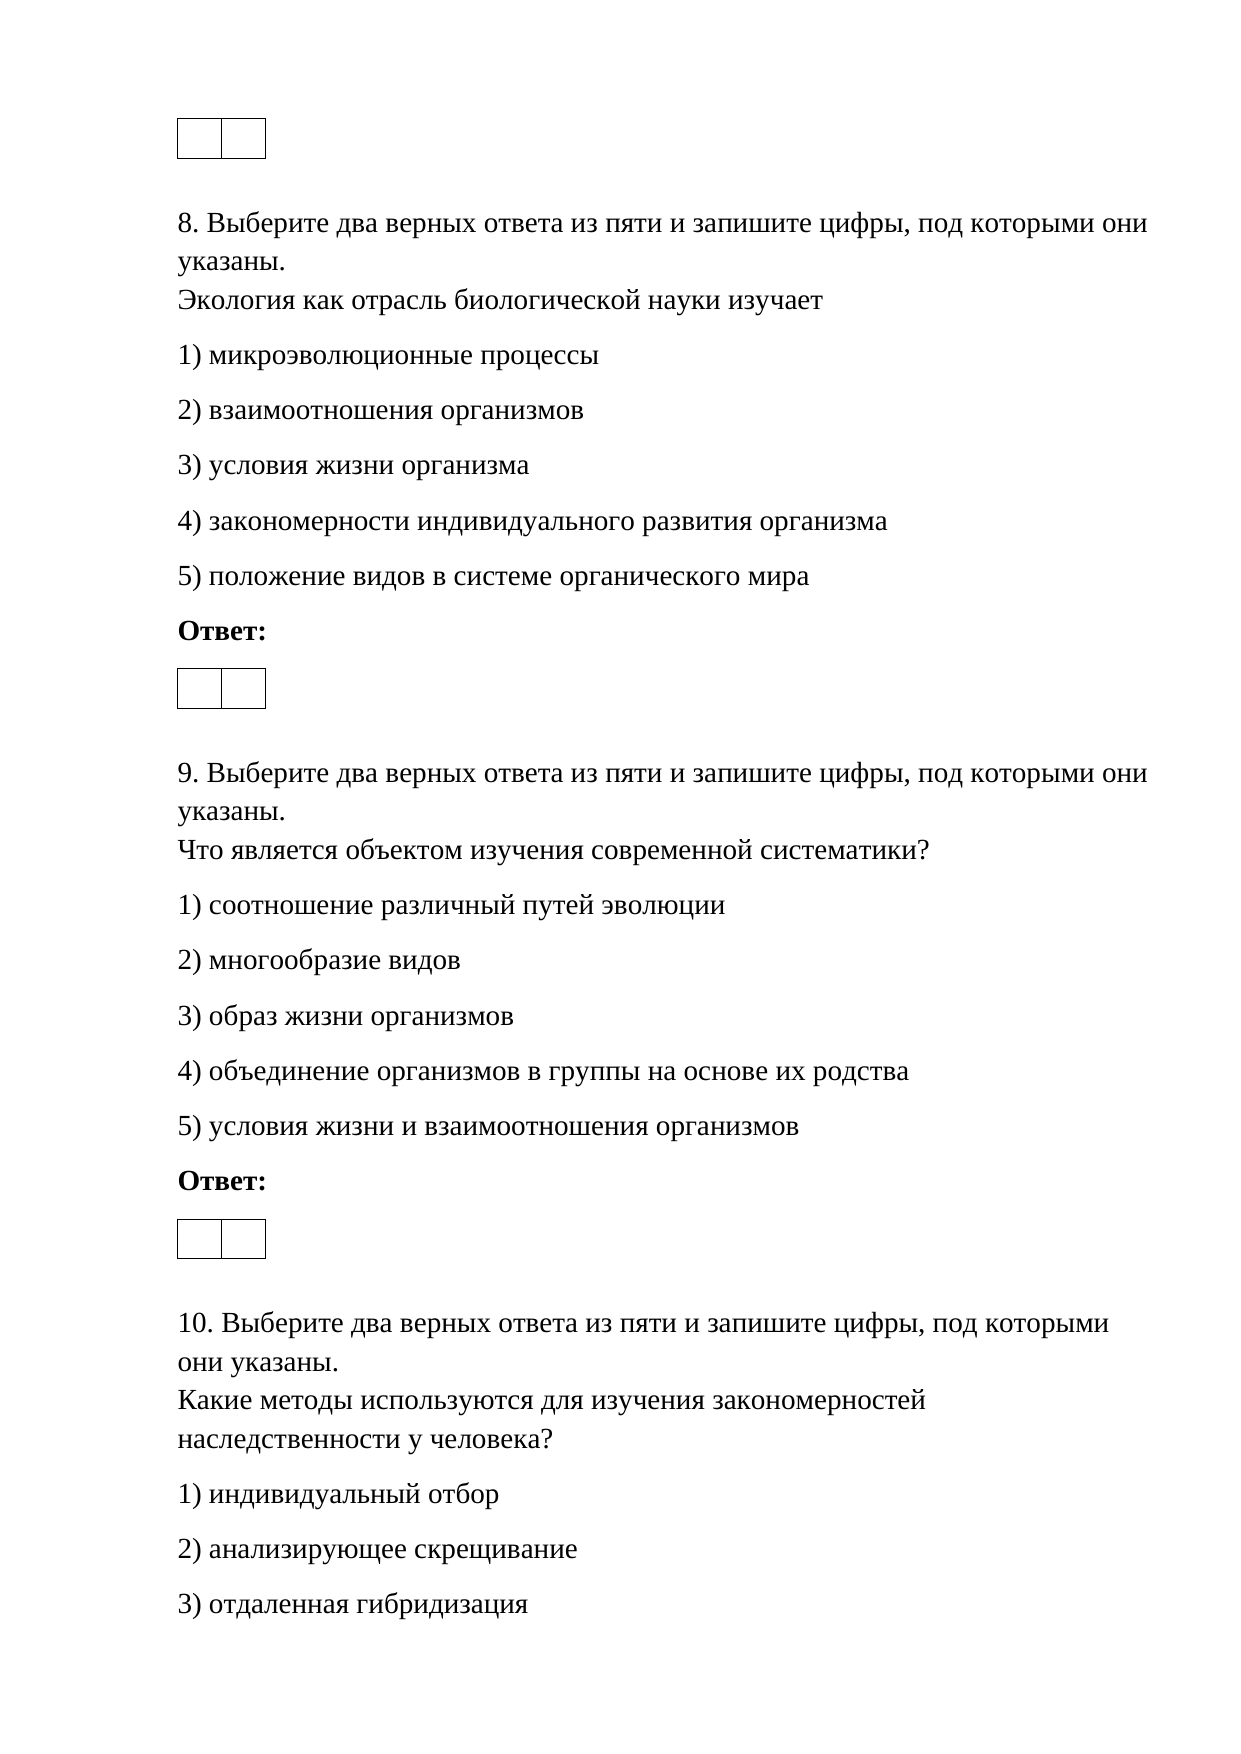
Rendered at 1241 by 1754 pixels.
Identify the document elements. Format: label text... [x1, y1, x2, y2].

list 9. Выберите два верных ответа из пяти и запишите цифры, под которыми они указаны. [177, 755, 1152, 827]
list 10. Выберите два верных ответа из пяти и запишите цифры, под которыми они указаны. [177, 1305, 1152, 1377]
text Ответ: [177, 613, 1152, 647]
table_header [222, 1220, 265, 1258]
table_header [178, 669, 221, 708]
text 5) условия жизни и взаимоотношения организмов [177, 1108, 1152, 1142]
text 2) многообразие видов [177, 942, 1152, 976]
text 4) объединение организмов в группы на основе их родства [177, 1053, 1152, 1086]
text 3) условия жизни организма [177, 447, 1152, 481]
text 5) положение видов в системе органического мира [177, 558, 1152, 591]
text 2) анализирующее скрещивание [177, 1531, 1152, 1565]
table_header [222, 669, 265, 708]
text 1) микроэволюционные процессы [177, 337, 1152, 371]
list 8. Выберите два верных ответа из пяти и запишите цифры, под которыми они указаны. [177, 205, 1152, 277]
text Ответ: [177, 1163, 1152, 1197]
text 3) образ жизни организмов [177, 998, 1152, 1031]
text 3) отдаленная гибридизация [177, 1586, 1152, 1620]
table_header [178, 1220, 221, 1258]
table_header [222, 119, 265, 158]
text 4) закономерности индивидуального развития организма [177, 503, 1152, 536]
list Что является объектом изучения современной систематики? [177, 832, 1152, 866]
text 1) индивидуальный отбор [177, 1476, 1152, 1509]
list Какие методы используются для изучения закономерностей наследственности у человека? [177, 1382, 1152, 1454]
list Экология как отрасль биологической науки изучает [177, 282, 1152, 315]
text 2) взаимоотношения организмов [177, 392, 1152, 426]
table_header [178, 119, 221, 158]
text 1) соотношение различный путей эволюции [177, 887, 1152, 921]
